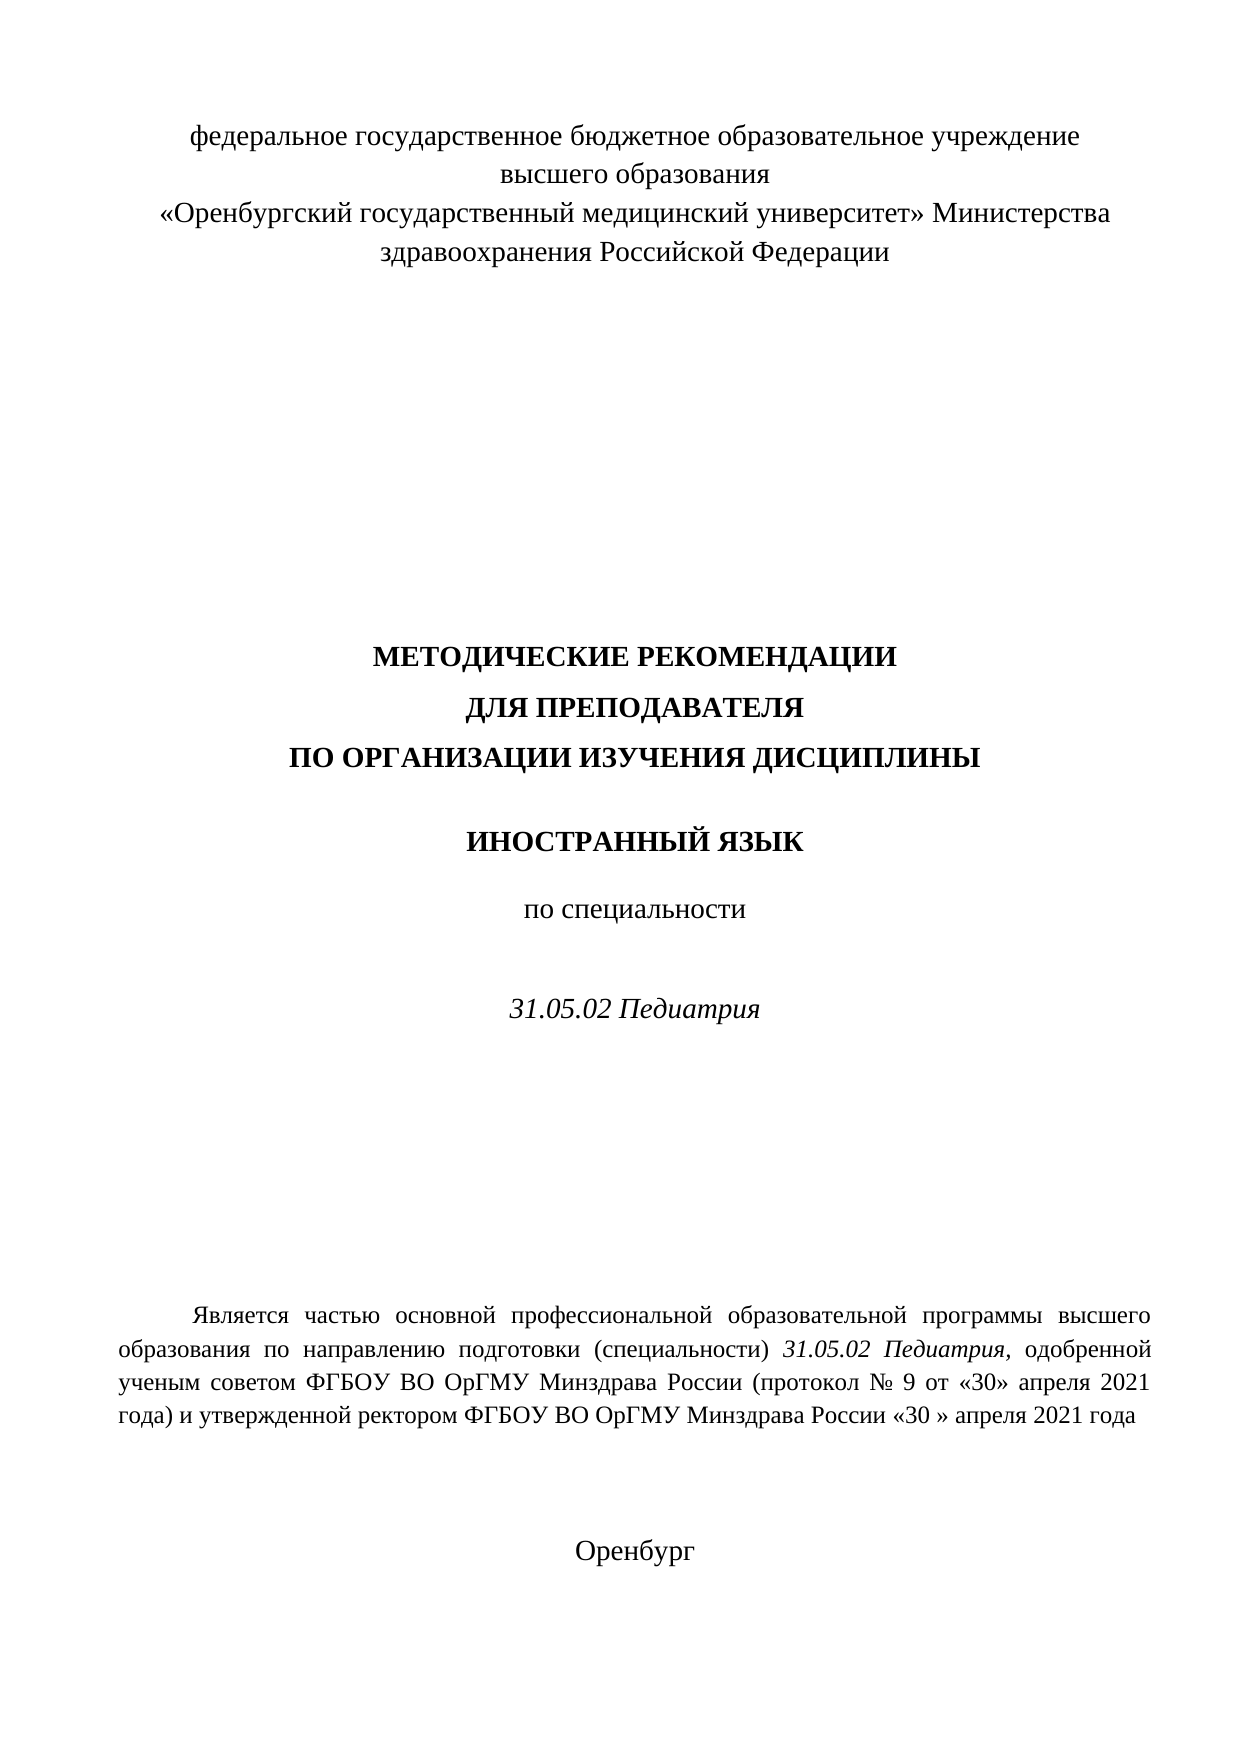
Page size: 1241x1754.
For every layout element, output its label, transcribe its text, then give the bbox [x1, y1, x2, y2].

text Является частью основной профессиональной образовательной программы высшего образования по направлению подготовки (специальности) 31.05.02 Педиатрия, одобренной ученым советом ФГБОУ ВО ОрГМУ Минздрава России (протокол № 9 от «30» апреля 2021 года) и утвержденной ректором ФГБОУ ВО ОрГМУ Минздрава России «30 » апреля 2021 года [118, 1301, 1152, 1428]
text ИНОСТРАННЫЙ ЯЗЫК [118, 824, 1152, 857]
text федеральное государственное бюджетное образовательное учреждение [118, 118, 1152, 152]
text «Оренбургский государственный медицинский университет» Министерства здравоохранения Российской Федерации [118, 195, 1152, 267]
text 31.05.02 Педиатрия [118, 992, 1152, 1025]
text высшего образования [118, 157, 1152, 190]
text ДЛЯ ПРЕПОДАВАТЕЛЯ [118, 690, 1152, 723]
text ПО ОРГАНИЗАЦИИ ИЗУЧЕНИЯ ДИСЦИПЛИНЫ [118, 740, 1152, 774]
text МЕТОДИЧЕСКИЕ РЕКОМЕНДАЦИИ [118, 639, 1152, 673]
text по специальности [118, 891, 1152, 924]
text Оренбург [118, 1533, 1152, 1567]
